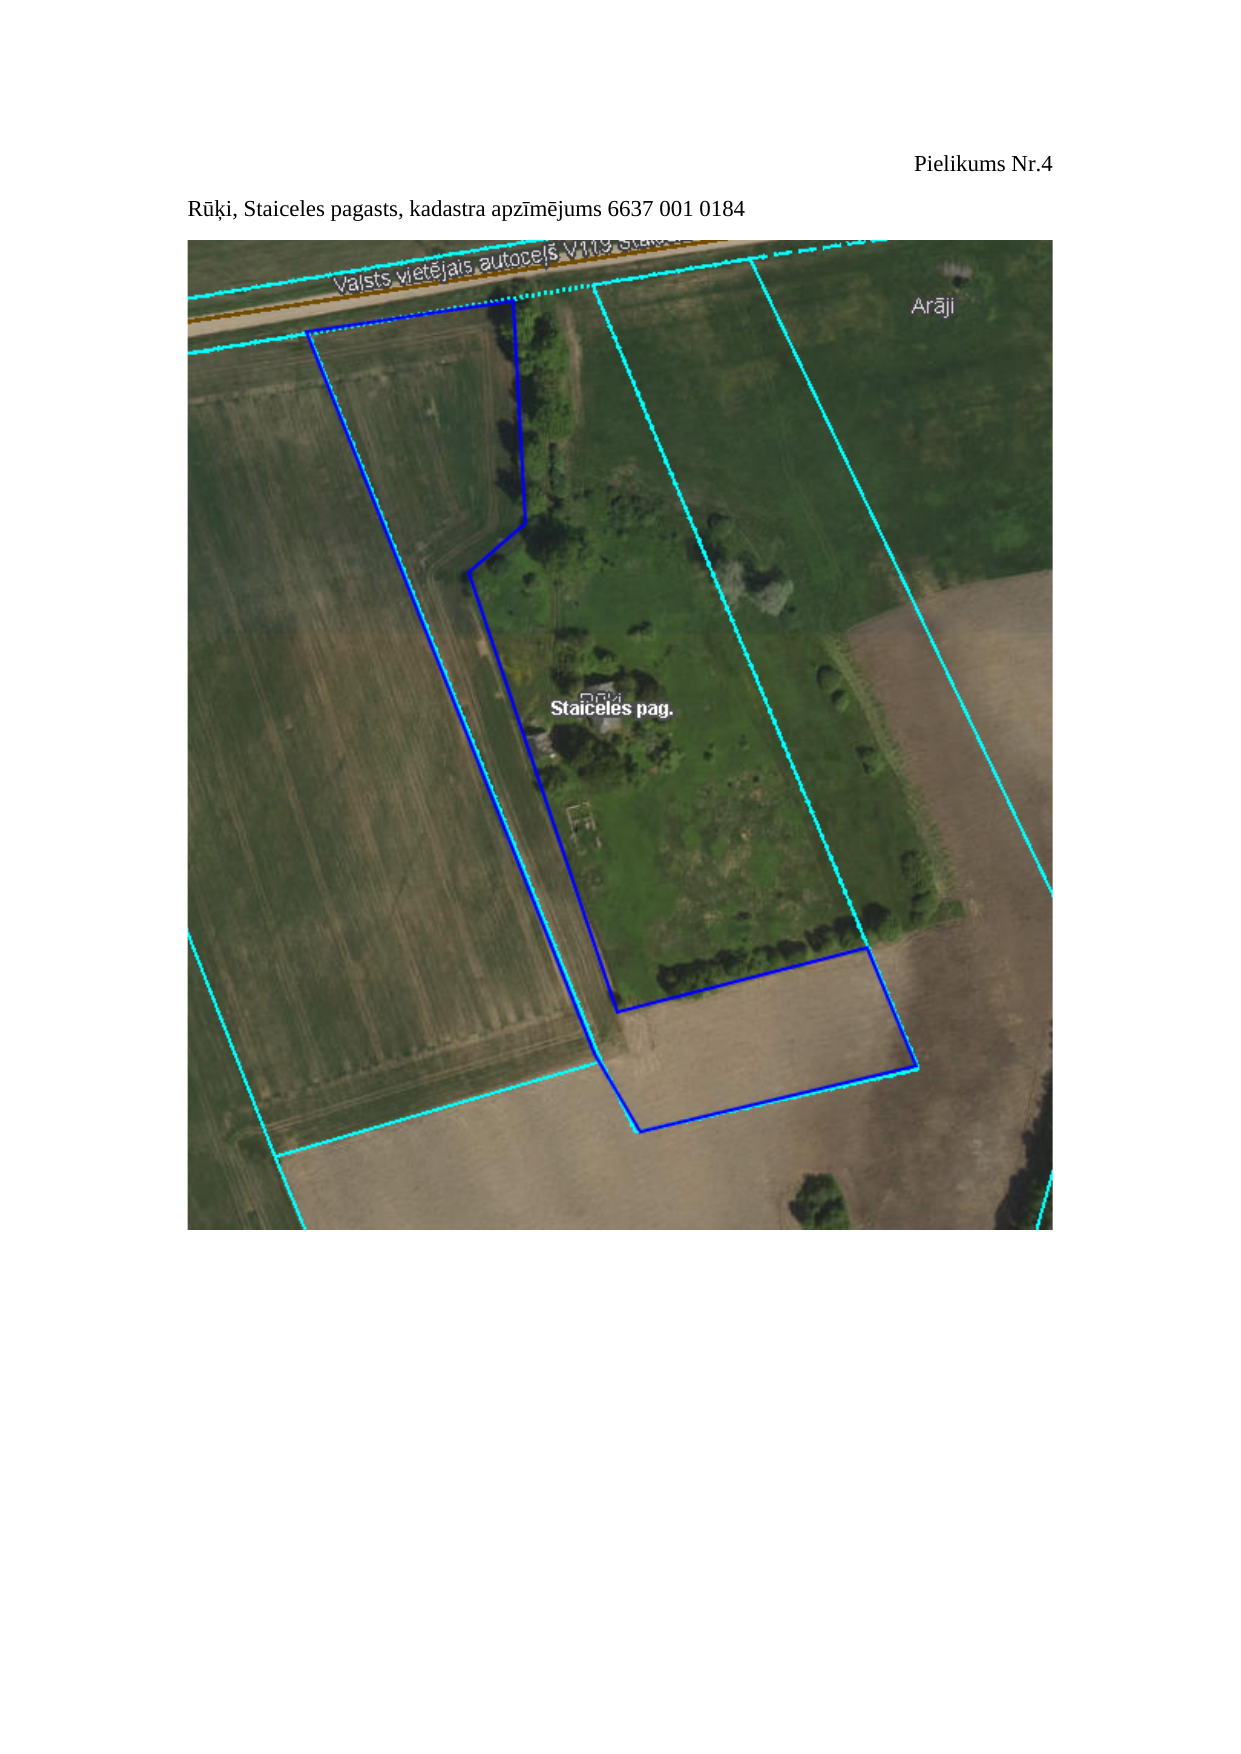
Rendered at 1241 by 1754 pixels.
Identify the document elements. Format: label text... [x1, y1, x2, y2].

picture [187, 240, 1053, 1230]
text Pielikums Nr.4 [187, 150, 1053, 176]
text Rūķi, Staiceles pagasts, kadastra apzīmējums 6637 001 0184 [187, 195, 1053, 221]
